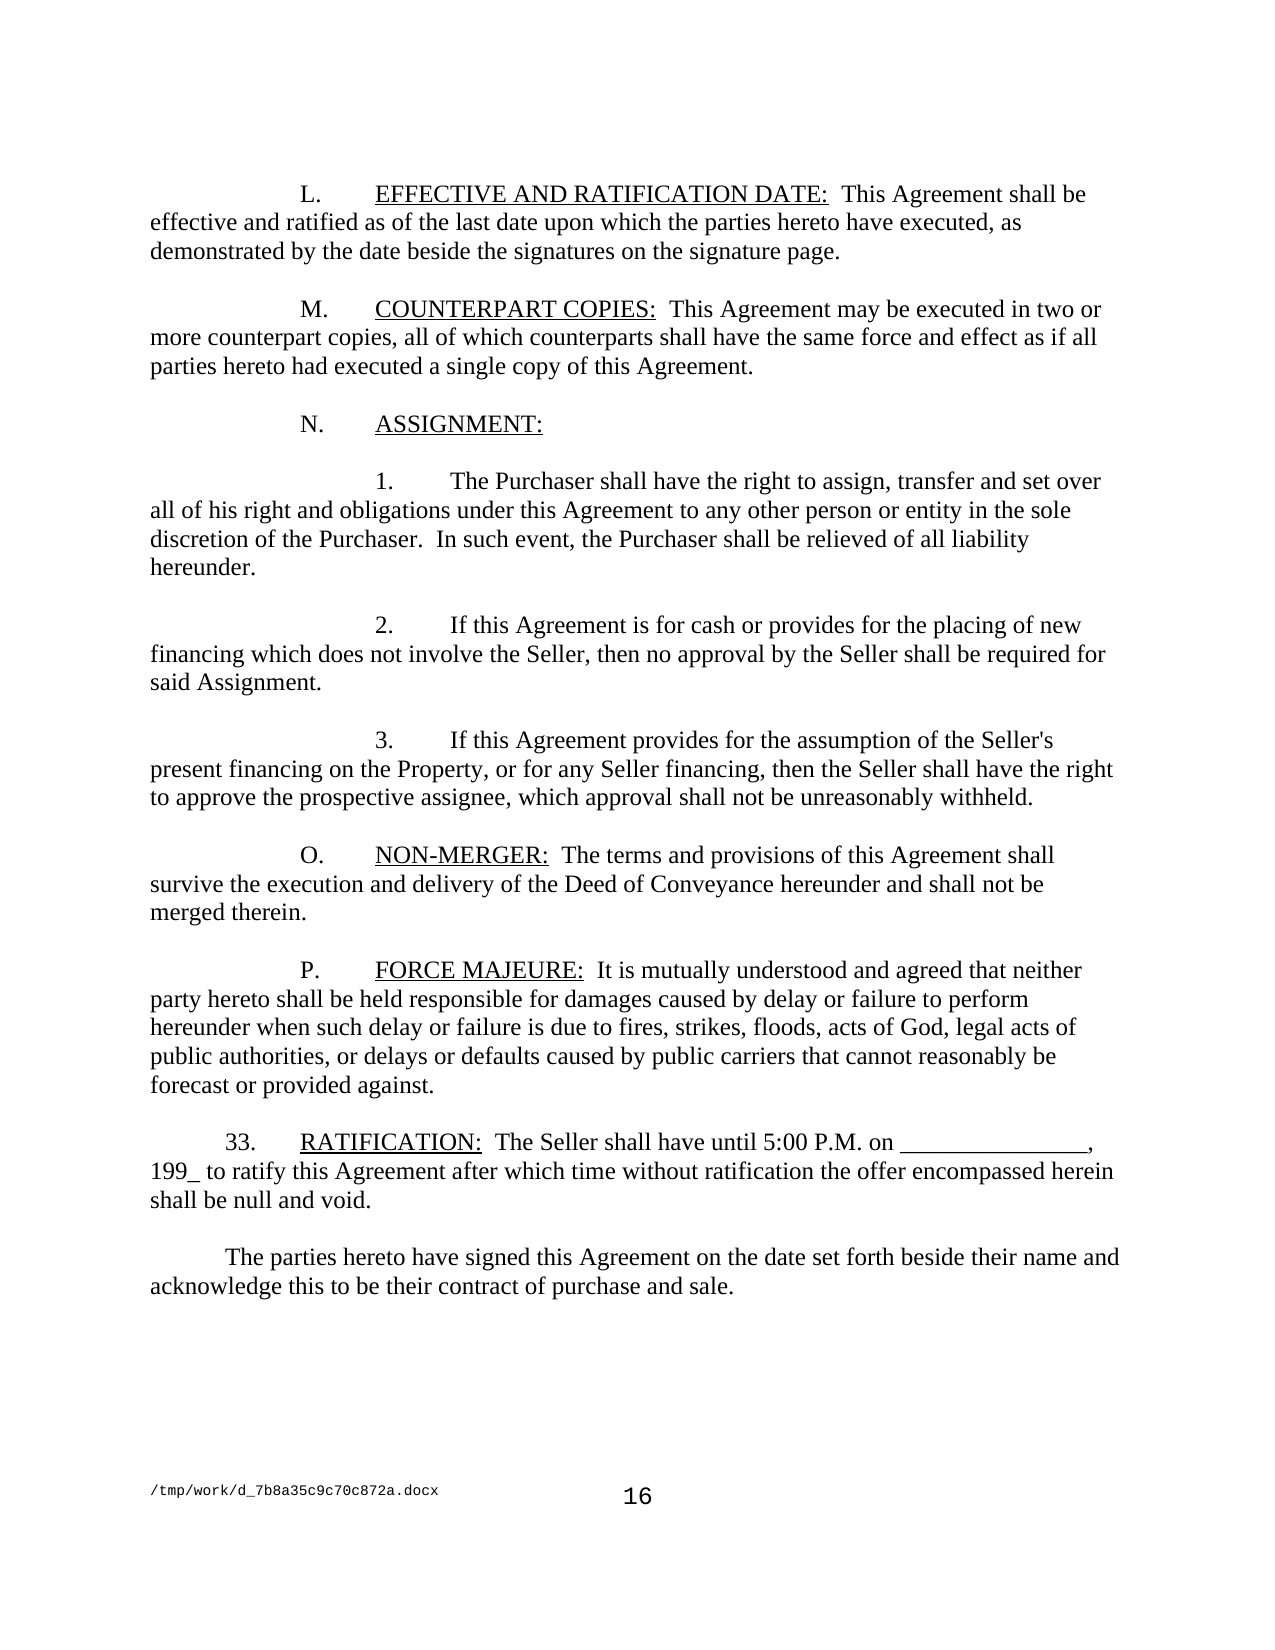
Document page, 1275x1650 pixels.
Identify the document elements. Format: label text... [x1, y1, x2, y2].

text The parties hereto have signed this Agreement on the date set forth beside their name and acknowledge this to be their contract of purchase and sale. [150, 1242, 1125, 1300]
text 3. If this Agreement provides for the assumption of the Seller's present financing on the Property, or for any Seller financing, then the Seller shall have the right to approve the prospective assignee, which approval shall not be unreasonably withheld. [150, 725, 1125, 811]
text O. NON-MERGER: The terms and provisions of this Agreement shall survive the execution and delivery of the Deed of Conveyance hereunder and shall not be merged therein. [150, 840, 1125, 926]
text 33. RATIFICATION: The Seller shall have until 5:00 P.M. on _______________, 199_ to ratify this Agreement after which time without ratification the offer encompassed herein shall be null and void. [150, 1127, 1125, 1214]
text 1. The Purchaser shall have the right to assign, transfer and set over all of his right and obligations under this Agreement to any other person or entity in the sole discretion of the Purchaser. In such event, the Purchaser shall be relieved of all liability hereunder. [150, 466, 1125, 581]
text L. EFFECTIVE AND RATIFICATION DATE: This Agreement shall be effective and ratified as of the last date upon which the parties hereto have executed, as demonstrated by the date beside the signatures on the signature page. [150, 179, 1125, 265]
text P. FORCE MAJEURE: It is mutually understood and agreed that neither party hereto shall be held responsible for damages caused by delay or failure to perform hereunder when such delay or failure is due to fires, strikes, floods, acts of God, legal acts of public authorities, or delays or defaults caused by public carriers that cannot reasonably be forecast or provided against. [150, 955, 1125, 1099]
text M. COUNTERPART COPIES: This Agreement may be executed in two or more counterpart copies, all of which counterparts shall have the same force and effect as if all parties hereto had executed a single copy of this Agreement. [150, 294, 1125, 380]
text N. ASSIGNMENT: [150, 409, 1125, 437]
text 2. If this Agreement is for cash or provides for the placing of new financing which does not involve the Seller, then no approval by the Seller shall be required for said Assignment. [150, 610, 1125, 696]
